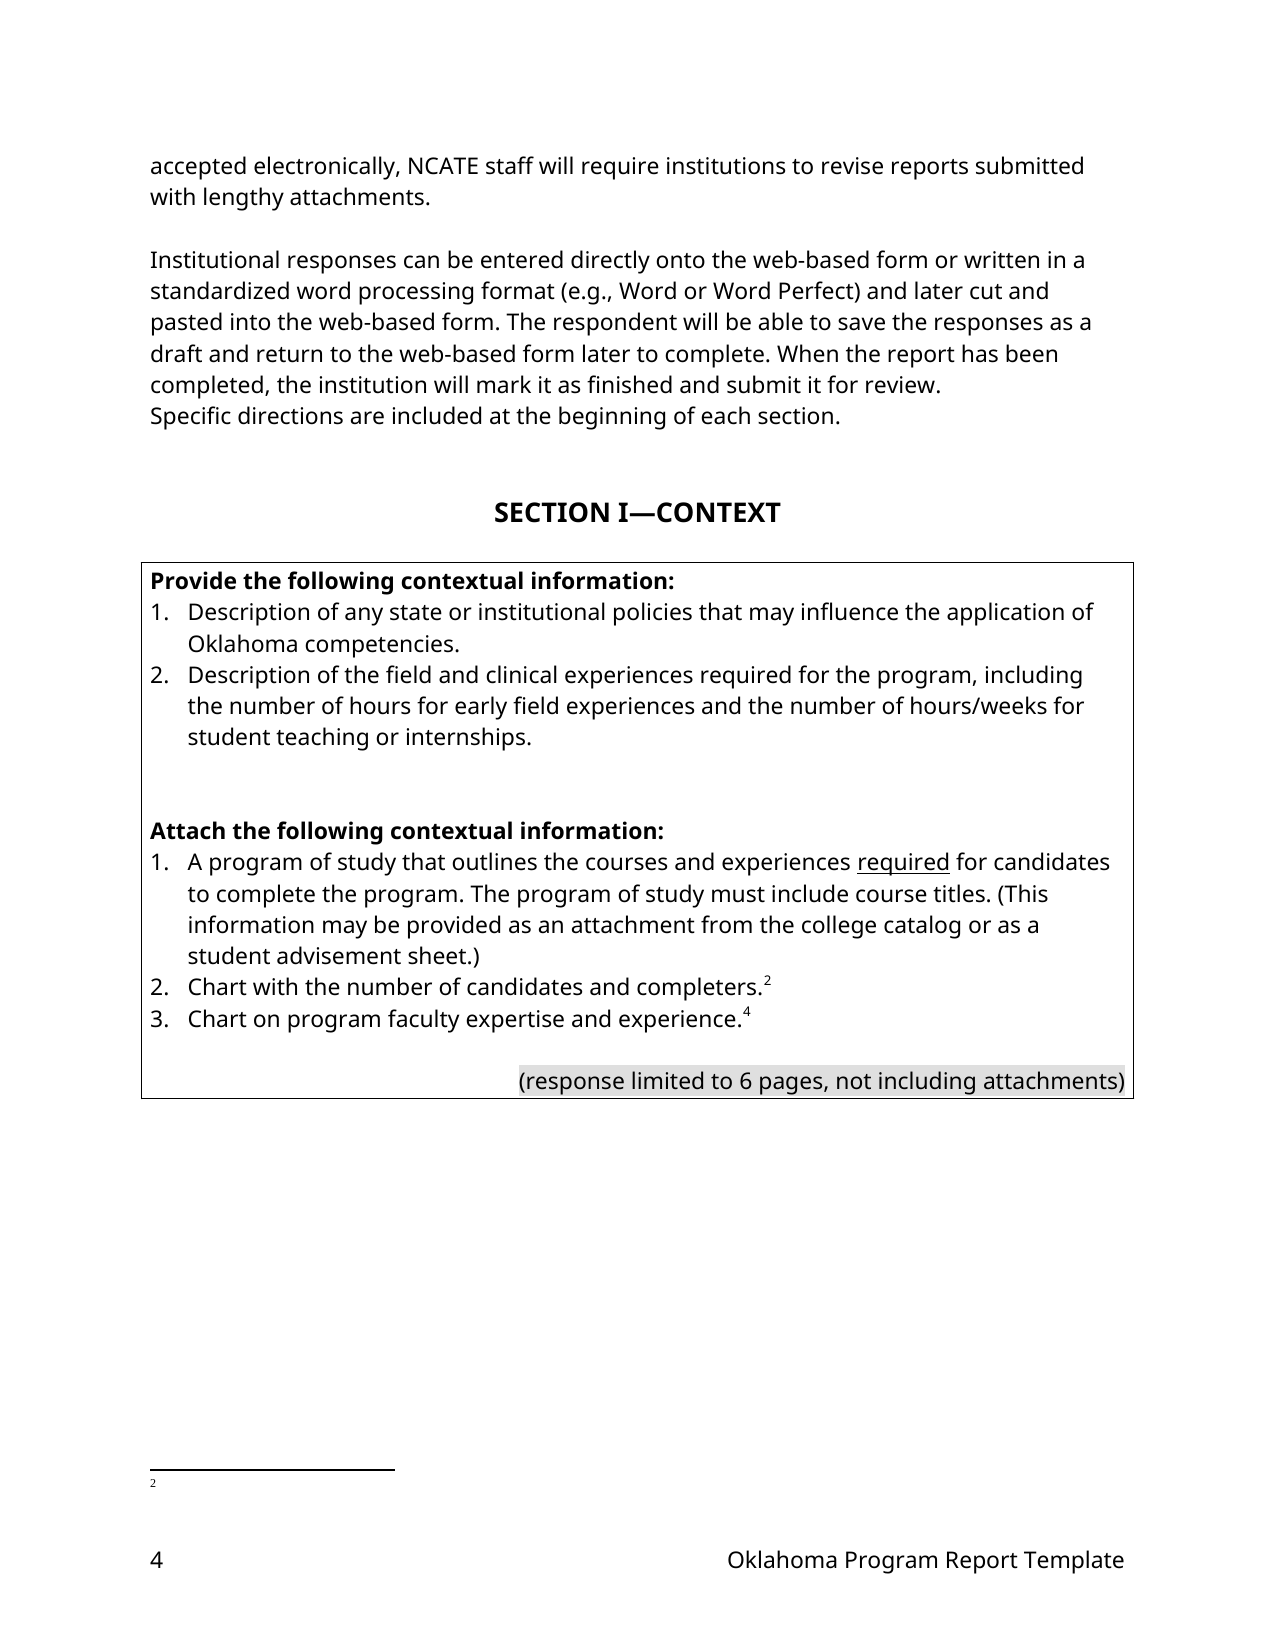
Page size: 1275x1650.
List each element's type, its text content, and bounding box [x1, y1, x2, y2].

text Attach the following contextual information: [150, 815, 1125, 846]
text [150, 150, 1125, 212]
text SECTION I—CONTEXT [150, 494, 1125, 531]
text Specific directions are included at the beginning of each section. [150, 400, 1125, 431]
text 1. Description of any state or institutional policies that may influence the application of Oklahoma competencies. [150, 596, 1125, 659]
list Chart on program faculty expertise and experience.4 [150, 1002, 1125, 1034]
list Chart with the number of candidates and completers. [150, 971, 1125, 1002]
text (response limited to 6 pages, not including attachments) [142, 1062, 1133, 1098]
text 2. Description of the field and clinical experiences required for the program, including the number of hours for early field experiences and the number of hours/weeks for student teaching or internships. [150, 659, 1125, 752]
list A program of study that outlines the courses and experiences required for candidates to complete the program. The program of study must include course titles. (This information may be provided as an attachment from the college catalog or as a student advisement sheet.) [150, 846, 1125, 971]
text Institutional responses can be entered directly onto the web-based form or written in a standardized word processing format (e.g., Word or Word Perfect) and later cut and pasted into the web-based form. The respondent will be able to save the responses as a draft and return to the web-based form later to complete. When the report has been completed, the institution will mark it as finished and submit it for review. [150, 244, 1125, 400]
text Provide the following contextual information: [142, 563, 1133, 596]
